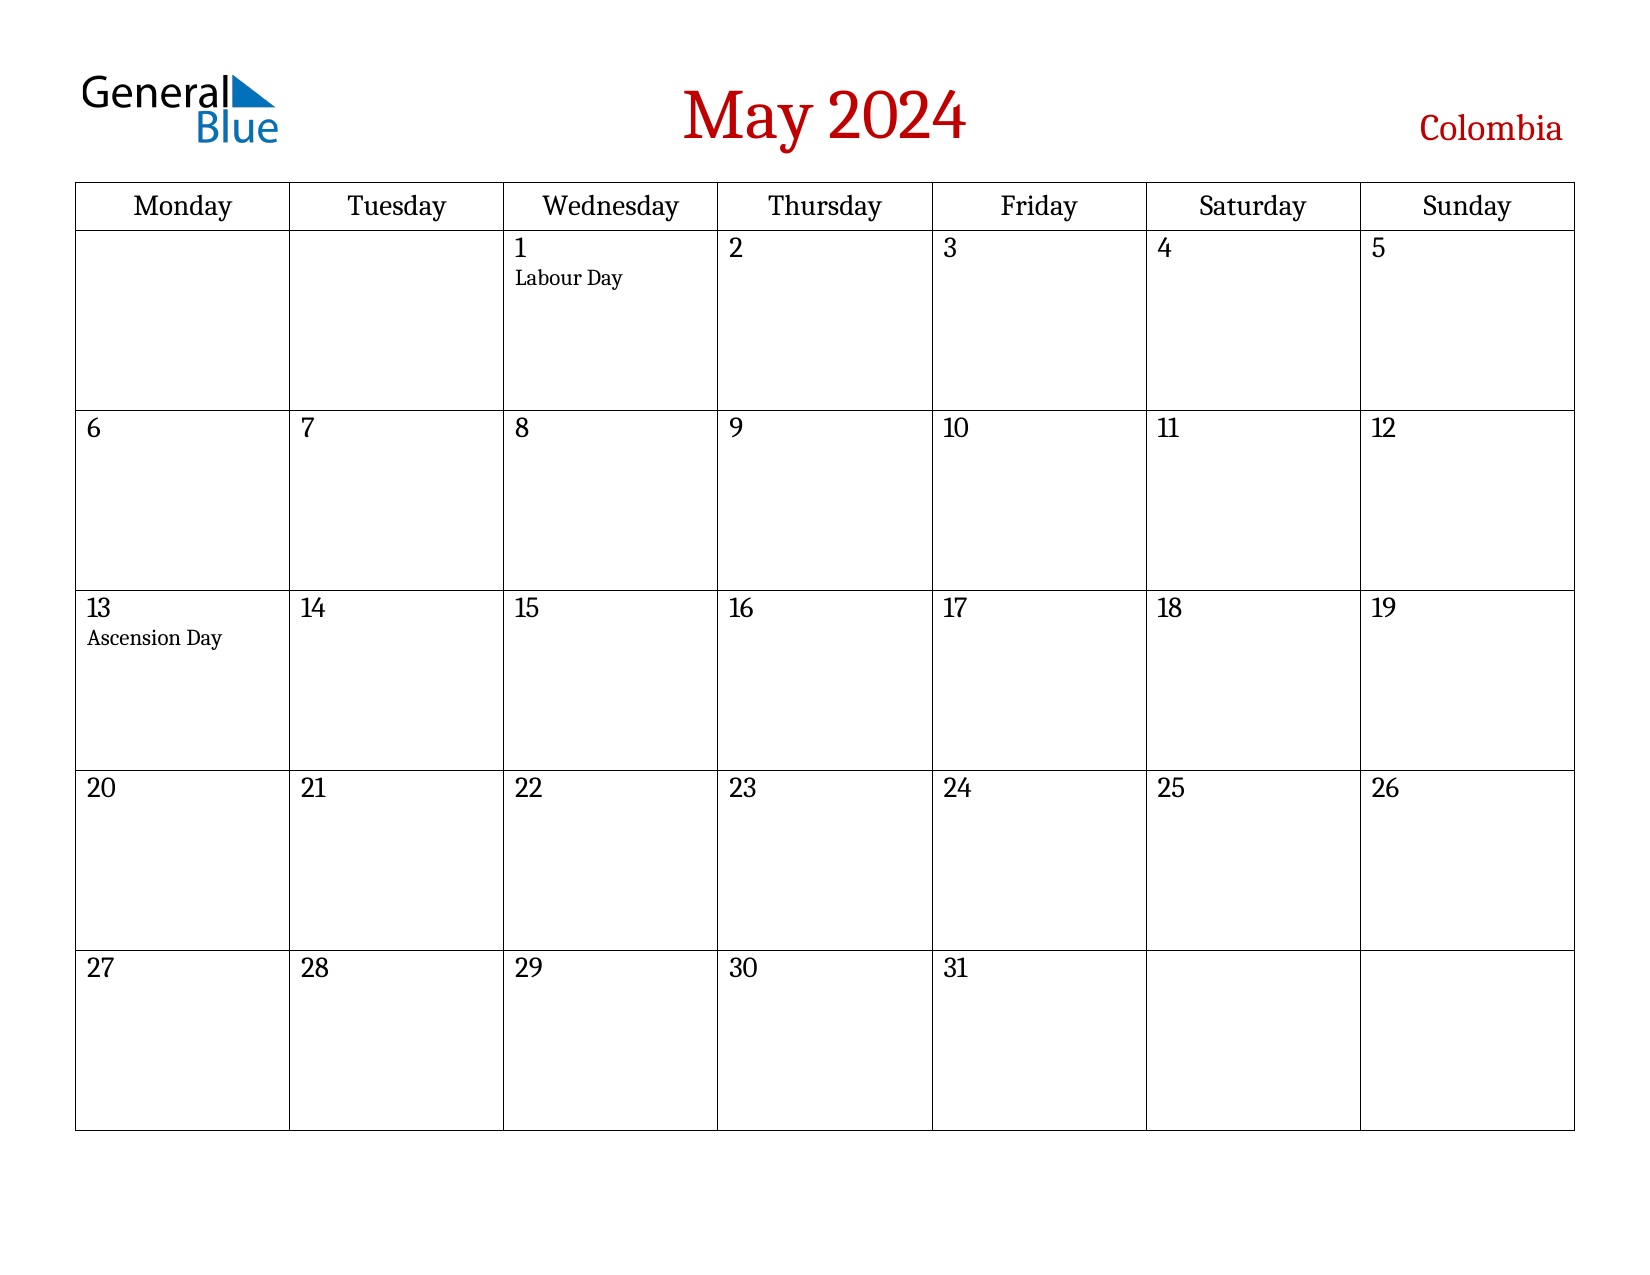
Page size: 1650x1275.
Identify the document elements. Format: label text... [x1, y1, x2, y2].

table_cell 12 [1361, 411, 1574, 444]
table_cell [1147, 951, 1360, 985]
table_cell 7 [290, 411, 503, 444]
table_header May 2024 [504, 75, 1146, 182]
table_cell 30 [718, 951, 932, 985]
table_cell [290, 985, 503, 1130]
table_cell 2 [718, 231, 932, 264]
table_cell Labour Day [504, 265, 717, 410]
table_cell [290, 805, 503, 950]
table_cell Friday [933, 183, 1146, 230]
table_cell 19 [1361, 591, 1574, 625]
table_cell 15 [504, 591, 717, 625]
table_cell [1361, 805, 1574, 950]
table_cell [718, 625, 932, 770]
table_cell 29 [504, 951, 717, 985]
table_cell 28 [290, 951, 503, 985]
table_cell Monday [76, 183, 289, 230]
table_cell [718, 265, 932, 410]
table_cell [933, 445, 1146, 590]
table_cell [718, 445, 932, 590]
table_cell [504, 805, 717, 950]
table_cell [718, 985, 932, 1130]
table_cell Ascension Day [76, 625, 289, 770]
table_header [76, 75, 503, 182]
table_cell 21 [290, 771, 503, 805]
table_cell Sunday [1361, 183, 1574, 230]
table_cell 14 [290, 591, 503, 625]
table_cell [1361, 985, 1574, 1130]
table_cell 9 [718, 411, 932, 444]
table_cell Thursday [718, 183, 932, 230]
table_cell 5 [1361, 231, 1574, 264]
table_cell 20 [76, 771, 289, 805]
table_cell 31 [933, 951, 1146, 985]
table_cell [290, 265, 503, 410]
table_cell 27 [76, 951, 289, 985]
table_cell [1361, 625, 1574, 770]
picture [82, 75, 278, 143]
table_cell 17 [933, 591, 1146, 625]
table_cell [76, 985, 289, 1130]
table_cell 6 [76, 411, 289, 444]
table_cell 11 [1147, 411, 1360, 444]
table_cell [1361, 265, 1574, 410]
table_cell [504, 985, 717, 1130]
table_cell 25 [1147, 771, 1360, 805]
table_cell [290, 445, 503, 590]
table_cell [1147, 805, 1360, 950]
table_cell [76, 805, 289, 950]
table_header Colombia [1146, 75, 1574, 182]
table_cell [1147, 445, 1360, 590]
table_cell [290, 625, 503, 770]
table_cell [1361, 445, 1574, 590]
table_cell [504, 445, 717, 590]
table_cell [1147, 265, 1360, 410]
table_cell 22 [504, 771, 717, 805]
table_cell [933, 265, 1146, 410]
table_cell 8 [504, 411, 717, 444]
table_cell [933, 805, 1146, 950]
table_cell [1147, 985, 1360, 1130]
table_cell [933, 985, 1146, 1130]
table_cell 26 [1361, 771, 1574, 805]
table_cell [1361, 951, 1574, 985]
table_cell [76, 231, 289, 264]
table_cell 4 [1147, 231, 1360, 264]
table_cell 10 [933, 411, 1146, 444]
table_cell Tuesday [290, 183, 503, 230]
table_cell [290, 231, 503, 264]
table_cell Saturday [1147, 183, 1360, 230]
table_cell 13 [76, 591, 289, 625]
table_cell 23 [718, 771, 932, 805]
table_cell 1 [504, 231, 717, 264]
table_cell 16 [718, 591, 932, 625]
table_cell 3 [933, 231, 1146, 264]
table_cell 24 [933, 771, 1146, 805]
table_cell Wednesday [504, 183, 717, 230]
table_cell [1147, 625, 1360, 770]
table_cell [933, 625, 1146, 770]
table_cell [76, 445, 289, 590]
table_cell 18 [1147, 591, 1360, 625]
table_cell [504, 625, 717, 770]
table_cell [76, 265, 289, 410]
table_cell [718, 805, 932, 950]
